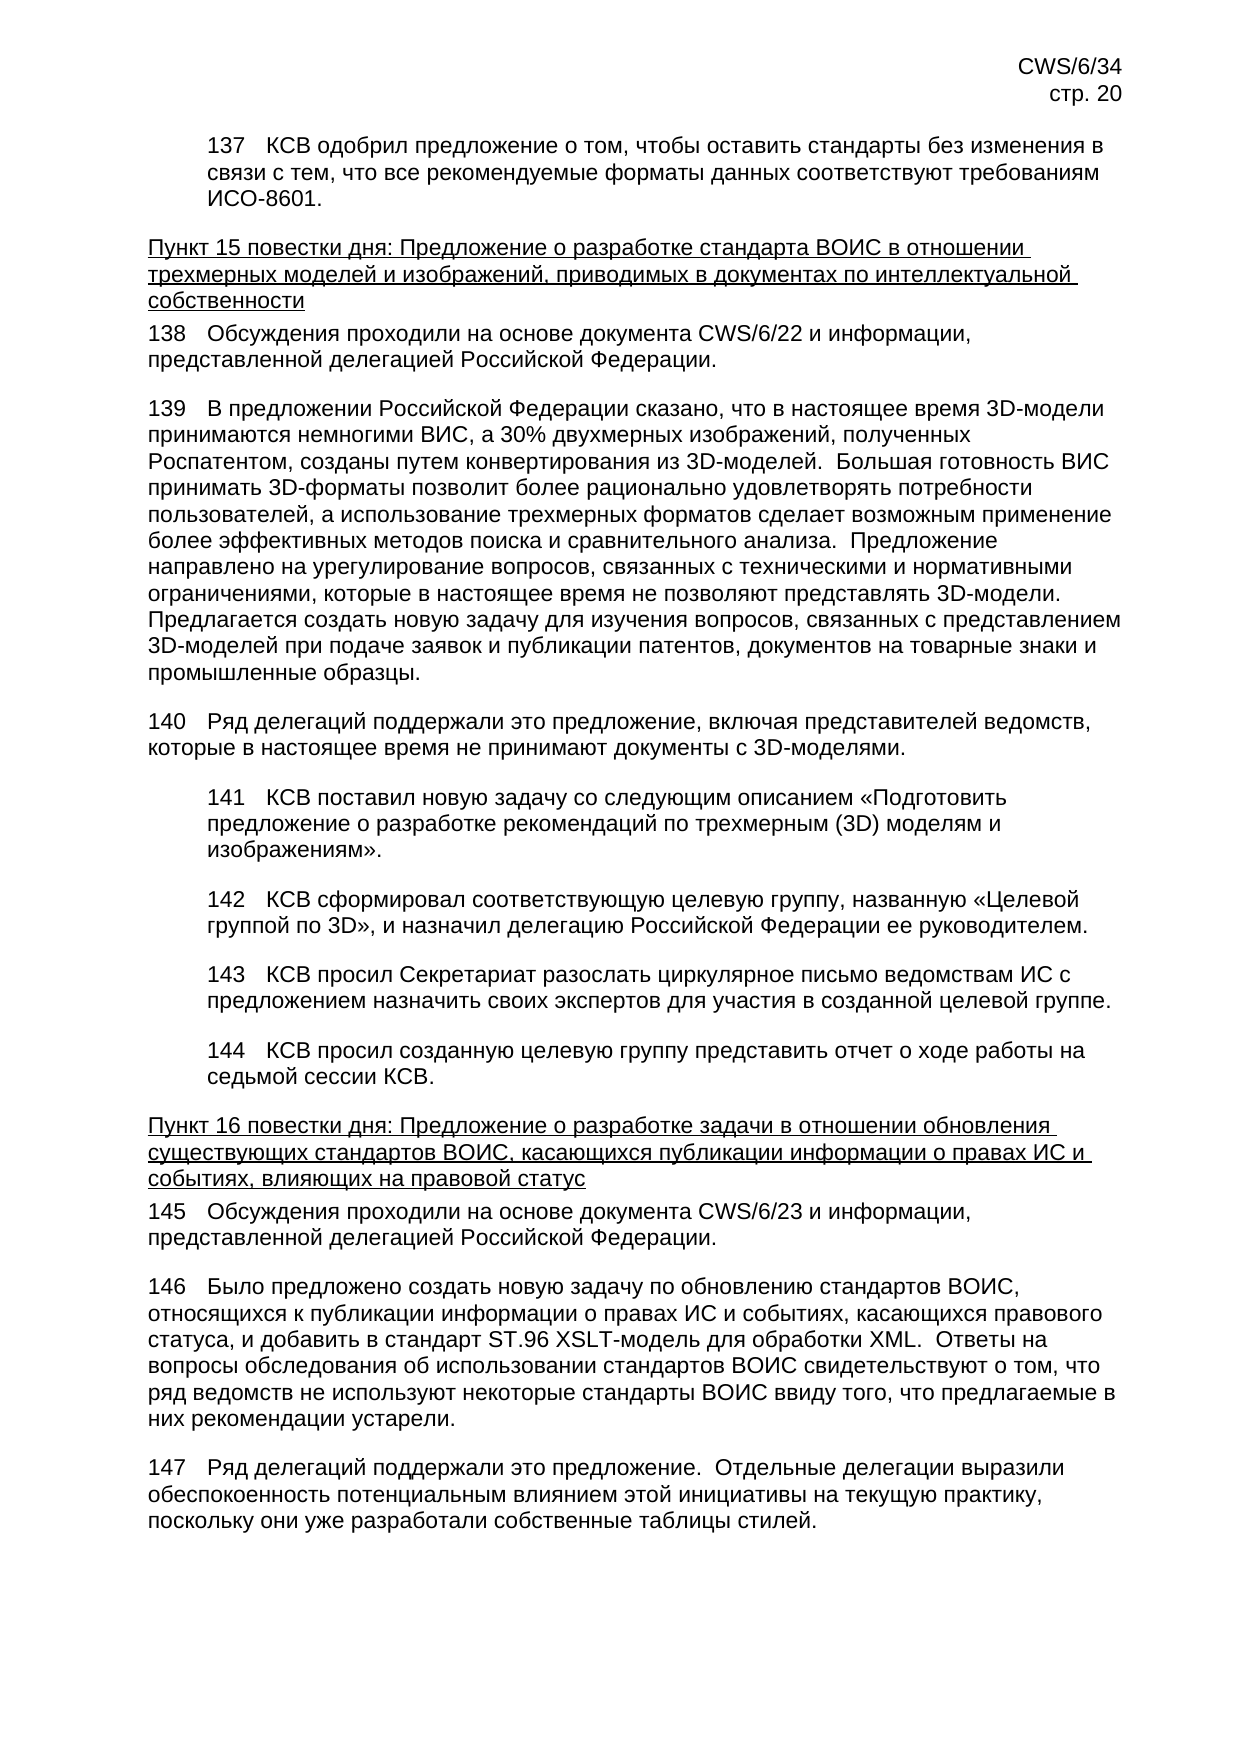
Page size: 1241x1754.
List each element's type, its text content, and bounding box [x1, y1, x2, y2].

text Было предложено создать новую задачу по обновлению стандартов ВОИС, относящихся к публикации информации о правах ИС и событиях, касающихся правового статуса, и добавить в стандарт ST.96 XSLT-модель для обработки XML. Ответы на вопросы обследования об использовании стандартов ВОИС свидетельствуют о том, что ряд ведомств не используют некоторые стандарты ВОИС ввиду того, что предлагаемые в них рекомендации устарели. [148, 1273, 1122, 1431]
text КСВ просил созданную целевую группу представить отчет о ходе работы на седьмой сессии КСВ. [207, 1037, 1122, 1089]
text В предложении Российской Федерации сказано, что в настоящее время 3D-модели принимаются немногими ВИС, а 30% двухмерных изображений, полученных Роспатентом, созданы путем конвертирования из 3D-моделей. Большая готовность ВИС принимать 3D-форматы позволит более рационально удовлетворять потребности пользователей, а использование трехмерных форматов сделает возможным применение более эффективных методов поиска и сравнительного анализа. Предложение направлено на урегулирование вопросов, связанных с техническими и нормативными ограничениями, которые в настоящее время не позволяют представлять 3D-модели. Предлагается создать новую задачу для изучения вопросов, связанных с представлением 3D-моделей при подаче заявок и публикации патентов, документов на товарные знаки и промышленные образцы. [148, 395, 1122, 685]
text Ряд делегаций поддержали это предложение, включая представителей ведомств, которые в настоящее время не принимают документы с 3D-моделями. [148, 708, 1122, 761]
text КСВ одобрил предложение о том, чтобы оставить стандарты без изменения в связи с тем, что все рекомендуемые форматы данных соответствуют требованиям ИСО-8601. [207, 132, 1122, 211]
text Ряд делегаций поддержали это предложение. Отдельные делегации выразили обеспокоенность потенциальным влиянием этой инициативы на текущую практику, поскольку они уже разработали собственные таблицы стилей. [148, 1454, 1122, 1533]
text КСВ поставил новую задачу со следующим описанием «Подготовить предложение о разработке рекомендаций по трехмерным (3D) моделям и изображениям». [207, 783, 1122, 863]
text КСВ просил Секретариат разослать циркулярное письмо ведомствам ИС с предложением назначить своих экспертов для участия в созданной целевой группе. [207, 961, 1122, 1014]
text КСВ сформировал соответствующую целевую группу, названную «Целевой группой по 3D», и назначил делегацию Российской Федерации ее руководителем. [207, 886, 1122, 938]
text Обсуждения проходили на основе документа CWS/6/23 и информации, представленной делегацией Российской Федерации. [148, 1198, 1122, 1250]
subtitle Пункт 15 повестки дня: Предложение о разработке стандарта ВОИС в отношении трехмерных моделей и изображений, приводимых в документах по интеллектуальной собственности [148, 234, 1122, 313]
subtitle Пункт 16 повестки дня: Предложение о разработке задачи в отношении обновления существующих стандартов ВОИС, касающихся публикации информации о правах ИС и событиях, влияющих на правовой статус [148, 1112, 1122, 1191]
text Обсуждения проходили на основе документа CWS/6/22 и информации, представленной делегацией Российской Федерации. [148, 319, 1122, 372]
